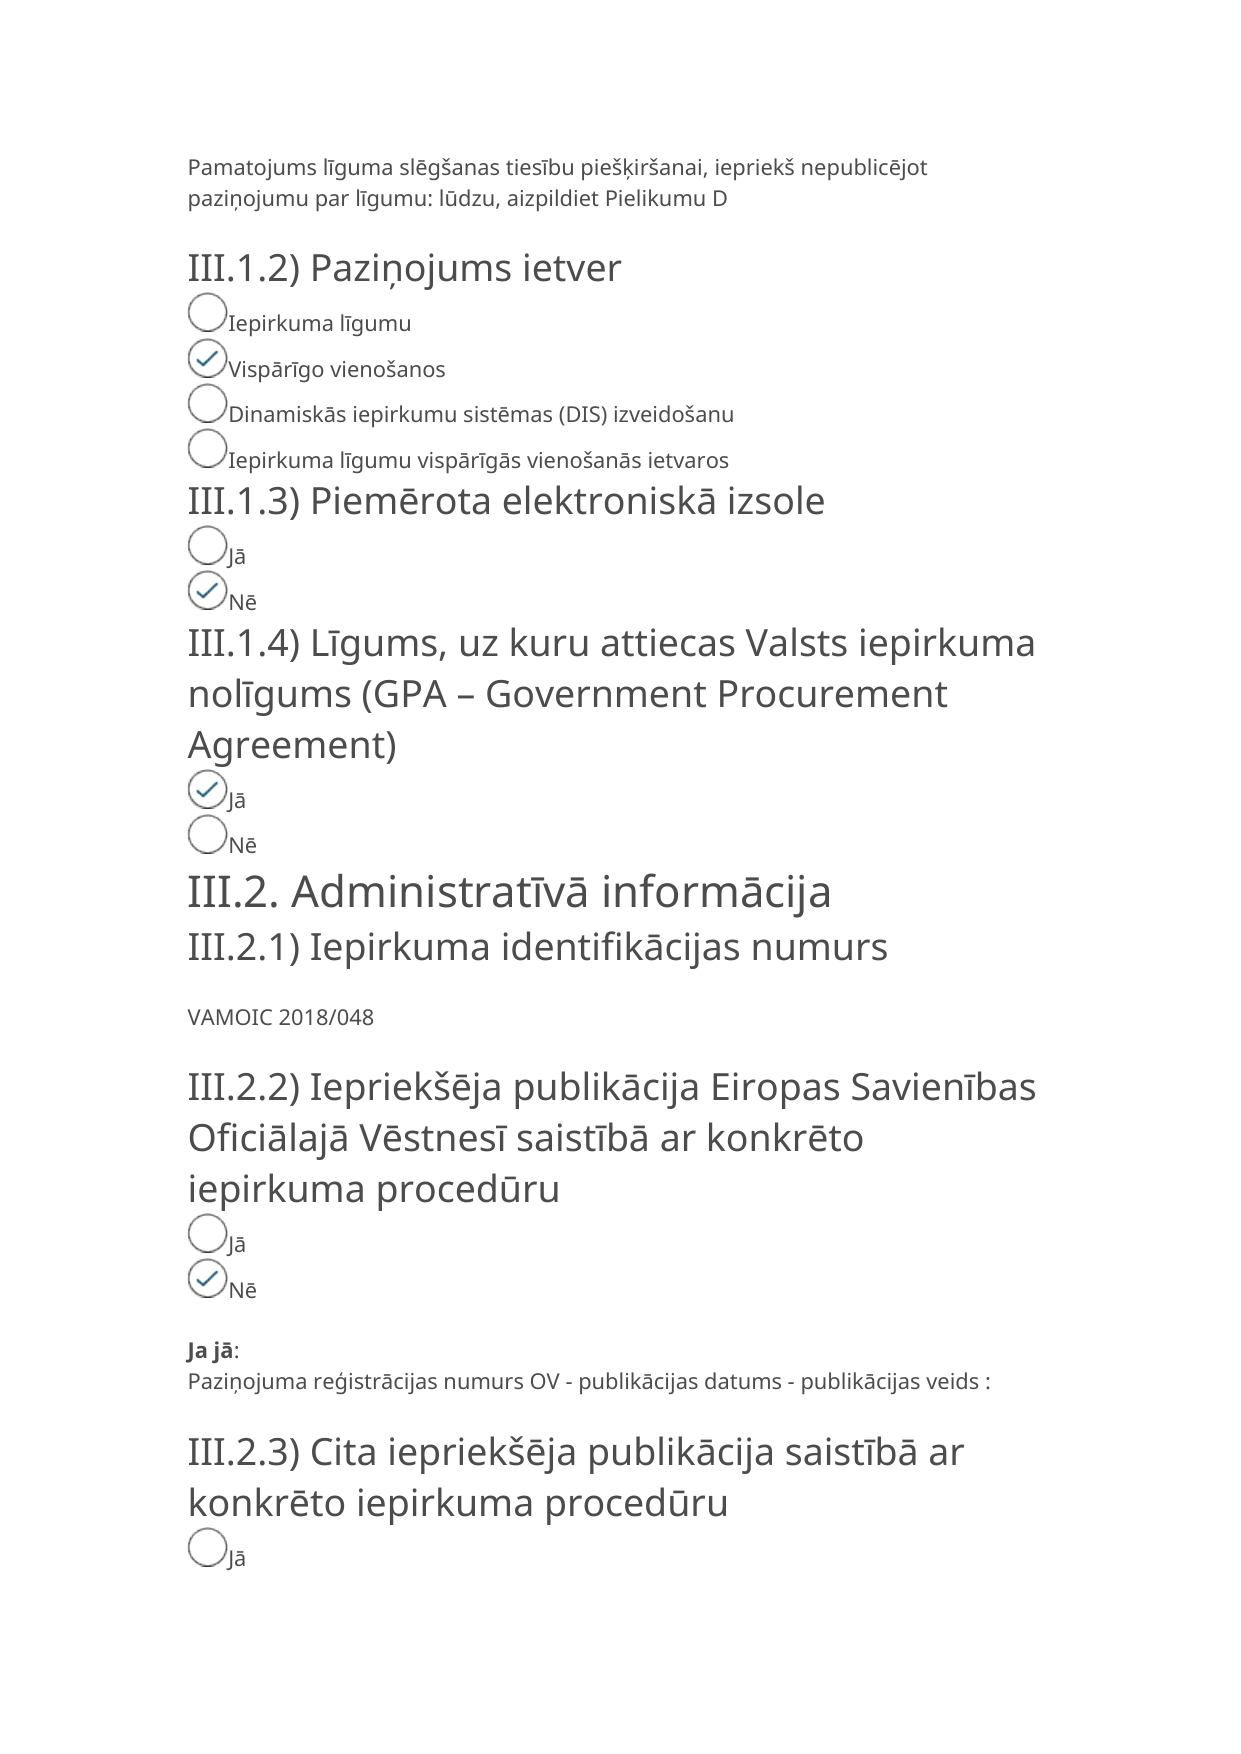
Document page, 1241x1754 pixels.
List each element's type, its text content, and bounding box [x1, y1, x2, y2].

picture [187, 383, 229, 423]
text Jā [187, 525, 1053, 571]
text Vispārīgo vienošanos [187, 338, 1053, 383]
text III.1.3) Piemērota elektroniskā izsole [187, 474, 1053, 525]
text Ja jā: Paziņojuma reģistrācijas numurs OV - publikācijas datums - publikācijas veids : [187, 1333, 1053, 1396]
text Iepirkuma līgumu [187, 293, 1053, 338]
text III.2.3) Cita iepriekšēja publikācija saistībā ar konkrēto iepirkuma procedūru [187, 1425, 1053, 1527]
text III.2.1) Iepirkuma identifikācijas numurs [187, 920, 1053, 971]
picture [187, 1213, 229, 1253]
text Jā [187, 1527, 1053, 1573]
text Nē [187, 571, 1053, 616]
text Pamatojums līguma slēgšanas tiesību piešķiršanai, iepriekš nepublicējot paziņojumu par līgumu: lūdzu, aizpildiet Pielikumu D [187, 150, 1053, 212]
picture [187, 428, 229, 468]
text VAMOIC 2018/048 [187, 1000, 1053, 1031]
text III.2.2) Iepriekšēja publikācija Eiropas Savienības Oficiālajā Vēstnesī saistībā ar konkrēto iepirkuma procedūru [187, 1060, 1053, 1213]
picture [187, 769, 229, 809]
picture [187, 338, 229, 378]
picture [187, 1527, 229, 1567]
text III.2. Administratīvā informācija [187, 860, 1053, 920]
text III.1.4) Līgums, uz kuru attiecas Valsts iepirkuma nolīgums (GPA – Government Procurement Agreement) [187, 616, 1053, 769]
text Jā [187, 1213, 1053, 1259]
text Jā [187, 769, 1053, 815]
text Dinamiskās iepirkumu sistēmas (DIS) izveidošanu [187, 383, 1053, 429]
text III.1.2) Paziņojums ietver [187, 242, 1053, 293]
text Nē [187, 815, 1053, 860]
picture [187, 292, 229, 332]
picture [187, 1258, 229, 1298]
picture [187, 570, 229, 610]
text Nē [187, 1259, 1053, 1304]
picture [187, 814, 229, 854]
picture [187, 525, 229, 565]
text Iepirkuma līgumu vispārīgās vienošanās ietvaros [187, 429, 1053, 474]
